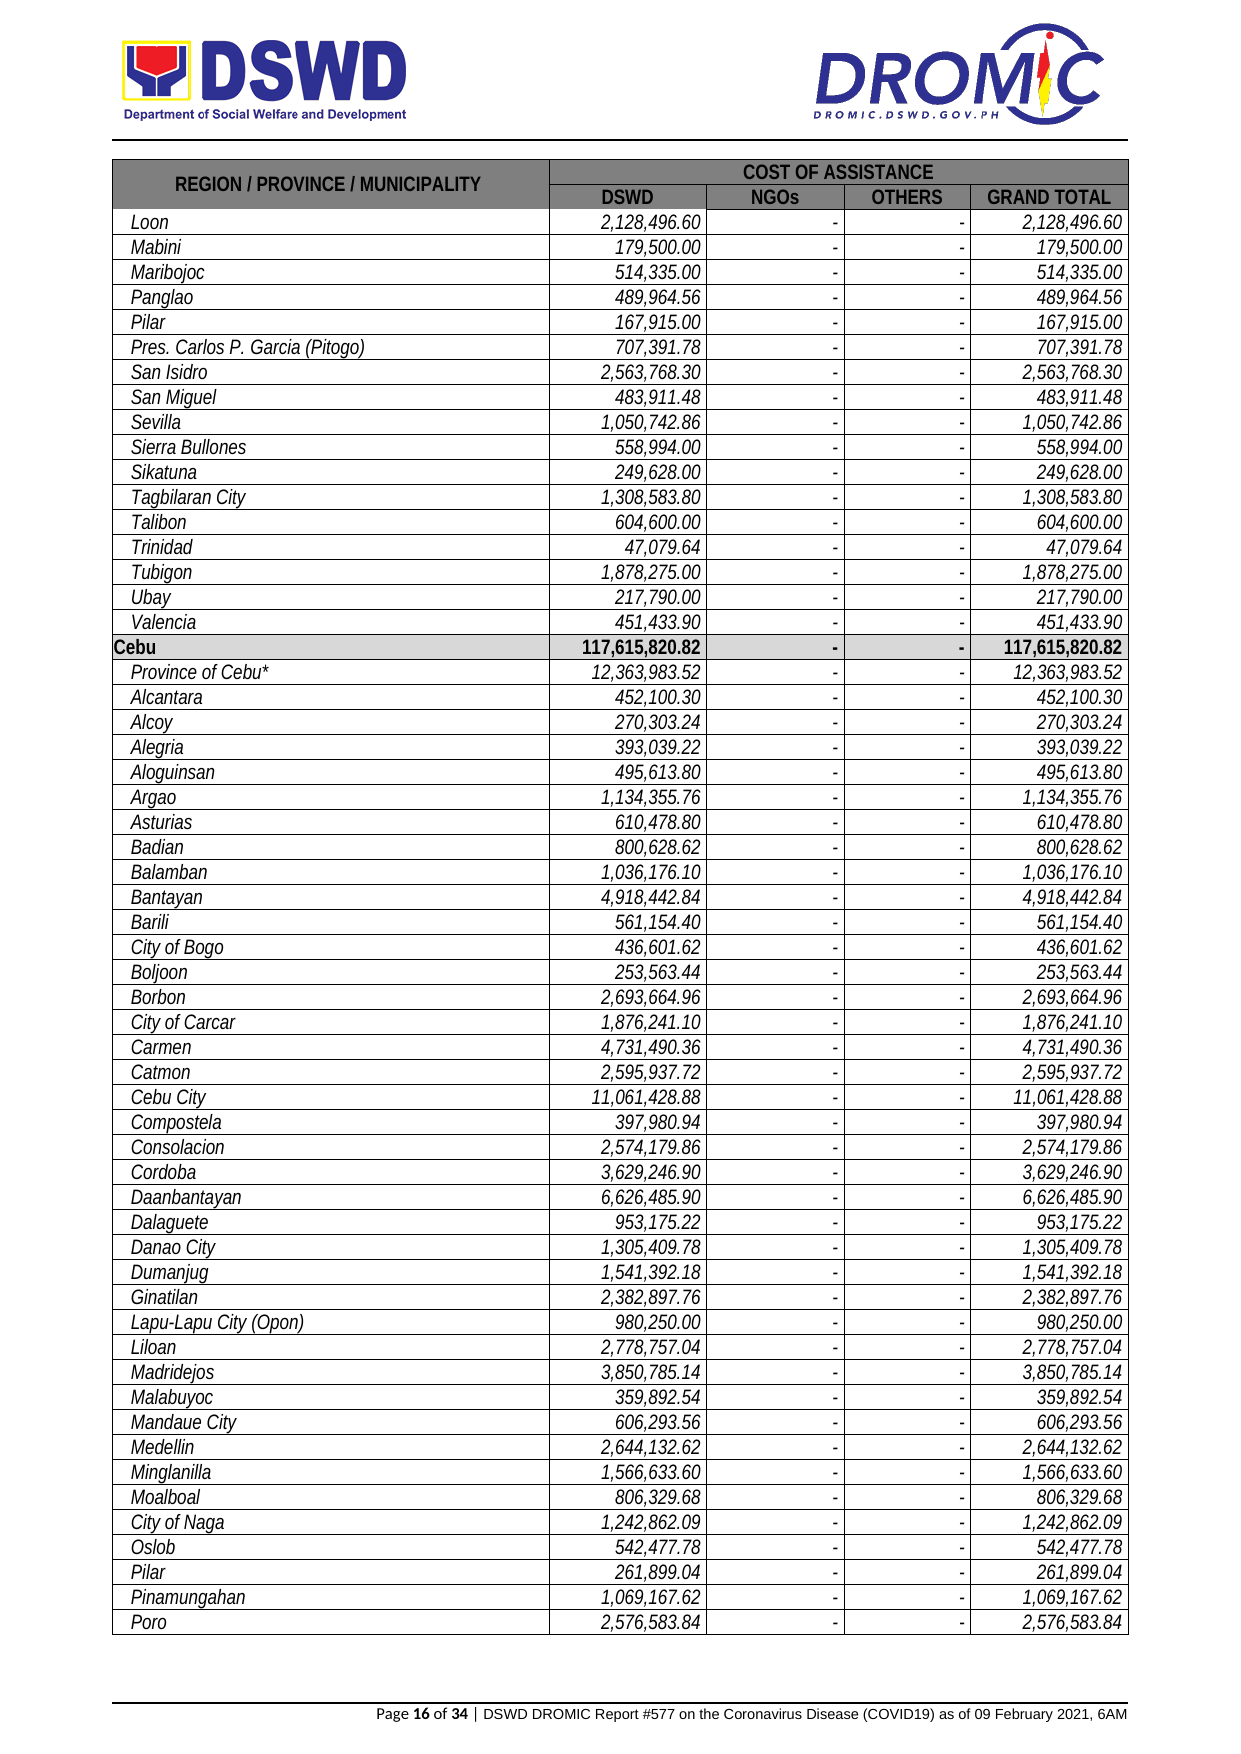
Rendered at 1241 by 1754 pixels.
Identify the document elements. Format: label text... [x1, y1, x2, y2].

table_cell NGOs [707, 185, 844, 209]
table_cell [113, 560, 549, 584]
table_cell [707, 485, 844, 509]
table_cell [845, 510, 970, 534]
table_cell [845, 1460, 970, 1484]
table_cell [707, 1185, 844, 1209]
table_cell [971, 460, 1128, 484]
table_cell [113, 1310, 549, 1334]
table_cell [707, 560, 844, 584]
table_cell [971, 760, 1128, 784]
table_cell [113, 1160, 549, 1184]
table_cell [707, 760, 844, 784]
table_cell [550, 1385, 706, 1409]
picture [112, 37, 416, 125]
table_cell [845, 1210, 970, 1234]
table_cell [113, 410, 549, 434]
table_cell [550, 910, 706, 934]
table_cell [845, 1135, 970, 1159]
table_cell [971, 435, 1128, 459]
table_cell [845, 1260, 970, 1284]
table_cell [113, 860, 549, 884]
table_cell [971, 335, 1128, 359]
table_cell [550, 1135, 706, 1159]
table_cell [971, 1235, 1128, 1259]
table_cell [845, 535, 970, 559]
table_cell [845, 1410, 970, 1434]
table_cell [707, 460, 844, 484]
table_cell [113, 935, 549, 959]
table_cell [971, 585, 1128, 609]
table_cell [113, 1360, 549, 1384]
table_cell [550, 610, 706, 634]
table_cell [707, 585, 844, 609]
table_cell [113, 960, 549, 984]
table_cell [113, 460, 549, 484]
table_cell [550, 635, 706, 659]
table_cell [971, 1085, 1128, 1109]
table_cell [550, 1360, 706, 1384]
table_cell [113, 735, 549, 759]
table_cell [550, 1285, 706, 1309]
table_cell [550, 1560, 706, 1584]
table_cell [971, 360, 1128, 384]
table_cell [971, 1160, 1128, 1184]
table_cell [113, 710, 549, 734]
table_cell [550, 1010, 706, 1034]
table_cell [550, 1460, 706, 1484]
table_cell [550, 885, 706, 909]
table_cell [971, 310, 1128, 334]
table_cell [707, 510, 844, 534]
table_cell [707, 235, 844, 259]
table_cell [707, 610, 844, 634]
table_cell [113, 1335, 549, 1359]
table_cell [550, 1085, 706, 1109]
table_header REGION / PROVINCE / MUNICIPALITY [113, 160, 549, 209]
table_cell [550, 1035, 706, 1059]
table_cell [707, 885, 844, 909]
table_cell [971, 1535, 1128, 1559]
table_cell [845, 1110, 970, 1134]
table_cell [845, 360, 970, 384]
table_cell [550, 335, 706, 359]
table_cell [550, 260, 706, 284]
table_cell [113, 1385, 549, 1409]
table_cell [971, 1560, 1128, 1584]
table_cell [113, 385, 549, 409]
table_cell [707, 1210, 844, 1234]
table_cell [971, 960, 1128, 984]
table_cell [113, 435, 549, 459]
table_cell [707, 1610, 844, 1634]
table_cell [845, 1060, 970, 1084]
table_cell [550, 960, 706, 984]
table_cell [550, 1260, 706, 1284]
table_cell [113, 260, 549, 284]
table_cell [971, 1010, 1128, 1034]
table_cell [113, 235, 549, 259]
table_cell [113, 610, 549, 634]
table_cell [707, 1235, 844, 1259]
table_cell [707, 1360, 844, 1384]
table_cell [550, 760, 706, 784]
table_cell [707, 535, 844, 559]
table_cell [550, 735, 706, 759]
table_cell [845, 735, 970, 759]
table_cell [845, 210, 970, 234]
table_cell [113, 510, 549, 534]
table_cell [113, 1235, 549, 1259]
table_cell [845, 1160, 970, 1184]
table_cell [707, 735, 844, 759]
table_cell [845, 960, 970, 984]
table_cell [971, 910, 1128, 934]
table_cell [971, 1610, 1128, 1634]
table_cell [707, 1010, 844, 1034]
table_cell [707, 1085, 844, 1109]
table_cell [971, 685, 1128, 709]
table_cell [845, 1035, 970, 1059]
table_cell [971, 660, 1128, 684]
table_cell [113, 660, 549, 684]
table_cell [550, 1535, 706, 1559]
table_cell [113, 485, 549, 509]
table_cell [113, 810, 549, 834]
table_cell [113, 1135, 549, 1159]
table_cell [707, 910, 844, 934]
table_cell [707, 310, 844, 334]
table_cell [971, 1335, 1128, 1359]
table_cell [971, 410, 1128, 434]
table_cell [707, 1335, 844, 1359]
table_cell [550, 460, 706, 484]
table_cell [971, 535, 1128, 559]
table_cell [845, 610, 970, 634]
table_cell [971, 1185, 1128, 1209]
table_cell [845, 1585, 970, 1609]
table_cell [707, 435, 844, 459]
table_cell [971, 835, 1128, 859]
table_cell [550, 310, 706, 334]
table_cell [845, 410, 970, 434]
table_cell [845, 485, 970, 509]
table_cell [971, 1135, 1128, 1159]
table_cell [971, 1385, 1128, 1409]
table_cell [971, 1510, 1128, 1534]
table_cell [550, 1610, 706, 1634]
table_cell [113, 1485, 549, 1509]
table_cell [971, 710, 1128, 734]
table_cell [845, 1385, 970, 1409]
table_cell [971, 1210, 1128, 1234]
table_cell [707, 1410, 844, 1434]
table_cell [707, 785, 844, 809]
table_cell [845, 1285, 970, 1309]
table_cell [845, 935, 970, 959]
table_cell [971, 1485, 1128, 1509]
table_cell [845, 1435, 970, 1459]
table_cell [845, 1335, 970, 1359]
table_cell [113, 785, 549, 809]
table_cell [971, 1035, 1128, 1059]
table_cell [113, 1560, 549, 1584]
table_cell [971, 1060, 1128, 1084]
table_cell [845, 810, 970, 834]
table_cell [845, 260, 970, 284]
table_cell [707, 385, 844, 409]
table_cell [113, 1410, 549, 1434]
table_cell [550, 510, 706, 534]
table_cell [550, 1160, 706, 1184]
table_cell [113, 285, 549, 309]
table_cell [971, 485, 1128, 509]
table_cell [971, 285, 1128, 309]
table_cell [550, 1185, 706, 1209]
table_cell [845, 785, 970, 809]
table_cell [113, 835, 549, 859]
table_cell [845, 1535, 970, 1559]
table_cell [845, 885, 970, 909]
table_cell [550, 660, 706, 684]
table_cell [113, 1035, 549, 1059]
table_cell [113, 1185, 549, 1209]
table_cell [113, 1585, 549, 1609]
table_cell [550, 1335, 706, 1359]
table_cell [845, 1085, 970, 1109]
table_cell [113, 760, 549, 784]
table_header COST OF ASSISTANCE [550, 160, 1128, 184]
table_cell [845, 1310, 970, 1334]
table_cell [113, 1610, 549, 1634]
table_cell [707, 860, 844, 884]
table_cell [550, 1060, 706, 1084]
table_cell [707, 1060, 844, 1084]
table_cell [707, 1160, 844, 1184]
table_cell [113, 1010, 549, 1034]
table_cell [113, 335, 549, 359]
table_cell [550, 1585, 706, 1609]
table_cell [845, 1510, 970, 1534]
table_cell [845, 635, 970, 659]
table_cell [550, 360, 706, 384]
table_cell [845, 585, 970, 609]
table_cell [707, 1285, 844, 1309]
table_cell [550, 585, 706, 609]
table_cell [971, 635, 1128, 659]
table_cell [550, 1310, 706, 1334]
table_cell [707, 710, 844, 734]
picture [781, 23, 1133, 125]
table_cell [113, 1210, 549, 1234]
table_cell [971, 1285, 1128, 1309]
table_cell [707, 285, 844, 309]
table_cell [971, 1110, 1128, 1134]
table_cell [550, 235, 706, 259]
table_cell DSWD [550, 185, 706, 209]
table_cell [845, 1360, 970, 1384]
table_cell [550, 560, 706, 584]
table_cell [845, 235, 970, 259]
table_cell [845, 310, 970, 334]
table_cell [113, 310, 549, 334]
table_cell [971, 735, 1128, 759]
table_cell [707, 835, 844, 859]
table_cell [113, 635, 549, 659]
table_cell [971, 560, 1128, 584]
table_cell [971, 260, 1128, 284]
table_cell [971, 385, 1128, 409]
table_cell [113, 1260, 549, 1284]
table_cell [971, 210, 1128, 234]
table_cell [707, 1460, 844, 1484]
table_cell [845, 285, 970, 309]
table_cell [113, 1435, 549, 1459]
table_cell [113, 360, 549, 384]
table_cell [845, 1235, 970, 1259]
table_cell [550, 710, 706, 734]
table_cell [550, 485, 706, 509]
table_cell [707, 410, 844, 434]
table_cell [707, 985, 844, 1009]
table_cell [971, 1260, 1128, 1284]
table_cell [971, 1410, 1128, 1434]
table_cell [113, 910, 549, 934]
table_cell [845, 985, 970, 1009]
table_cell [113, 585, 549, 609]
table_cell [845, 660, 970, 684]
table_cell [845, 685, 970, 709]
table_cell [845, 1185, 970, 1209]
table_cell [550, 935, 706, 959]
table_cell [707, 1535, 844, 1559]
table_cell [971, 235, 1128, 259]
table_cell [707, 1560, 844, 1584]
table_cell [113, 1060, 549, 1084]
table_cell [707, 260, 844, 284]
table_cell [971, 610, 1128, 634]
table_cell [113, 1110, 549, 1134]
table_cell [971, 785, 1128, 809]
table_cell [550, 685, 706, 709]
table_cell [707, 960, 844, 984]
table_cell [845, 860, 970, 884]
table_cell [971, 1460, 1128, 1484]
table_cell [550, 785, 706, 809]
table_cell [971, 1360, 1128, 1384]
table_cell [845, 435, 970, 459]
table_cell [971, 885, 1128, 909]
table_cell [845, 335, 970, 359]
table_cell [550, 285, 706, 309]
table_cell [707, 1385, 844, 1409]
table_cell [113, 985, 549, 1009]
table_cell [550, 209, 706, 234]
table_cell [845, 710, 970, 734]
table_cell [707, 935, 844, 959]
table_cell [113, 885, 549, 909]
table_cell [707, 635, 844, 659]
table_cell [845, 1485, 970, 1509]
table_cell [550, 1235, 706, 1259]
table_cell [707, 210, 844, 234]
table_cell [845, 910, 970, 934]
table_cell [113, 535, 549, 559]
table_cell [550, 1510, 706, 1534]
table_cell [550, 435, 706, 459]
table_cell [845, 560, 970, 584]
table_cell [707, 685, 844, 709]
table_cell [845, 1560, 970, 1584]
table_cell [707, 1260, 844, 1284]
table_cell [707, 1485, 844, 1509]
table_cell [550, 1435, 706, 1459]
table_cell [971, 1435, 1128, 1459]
table_cell GRAND TOTAL [971, 185, 1128, 209]
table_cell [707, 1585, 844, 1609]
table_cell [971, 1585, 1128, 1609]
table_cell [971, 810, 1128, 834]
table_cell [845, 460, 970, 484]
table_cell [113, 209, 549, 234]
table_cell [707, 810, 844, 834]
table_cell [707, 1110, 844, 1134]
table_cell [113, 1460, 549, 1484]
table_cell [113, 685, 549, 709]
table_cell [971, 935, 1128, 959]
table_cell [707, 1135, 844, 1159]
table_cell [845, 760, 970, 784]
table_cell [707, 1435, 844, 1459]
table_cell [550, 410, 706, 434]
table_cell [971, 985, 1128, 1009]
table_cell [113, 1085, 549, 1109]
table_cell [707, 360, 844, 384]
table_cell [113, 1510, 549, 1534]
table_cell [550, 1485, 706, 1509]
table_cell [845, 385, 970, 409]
table_cell OTHERS [845, 185, 970, 209]
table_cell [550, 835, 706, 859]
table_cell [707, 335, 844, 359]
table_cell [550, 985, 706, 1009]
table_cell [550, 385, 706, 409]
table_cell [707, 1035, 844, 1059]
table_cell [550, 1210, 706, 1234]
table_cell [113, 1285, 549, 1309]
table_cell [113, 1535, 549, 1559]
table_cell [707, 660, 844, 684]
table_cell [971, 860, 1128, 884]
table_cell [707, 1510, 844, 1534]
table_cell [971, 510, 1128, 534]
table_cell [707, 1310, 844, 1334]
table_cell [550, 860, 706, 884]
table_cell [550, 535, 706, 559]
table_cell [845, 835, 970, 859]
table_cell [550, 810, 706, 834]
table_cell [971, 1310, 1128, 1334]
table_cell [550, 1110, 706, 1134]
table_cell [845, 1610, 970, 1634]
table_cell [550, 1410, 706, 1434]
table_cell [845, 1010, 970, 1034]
